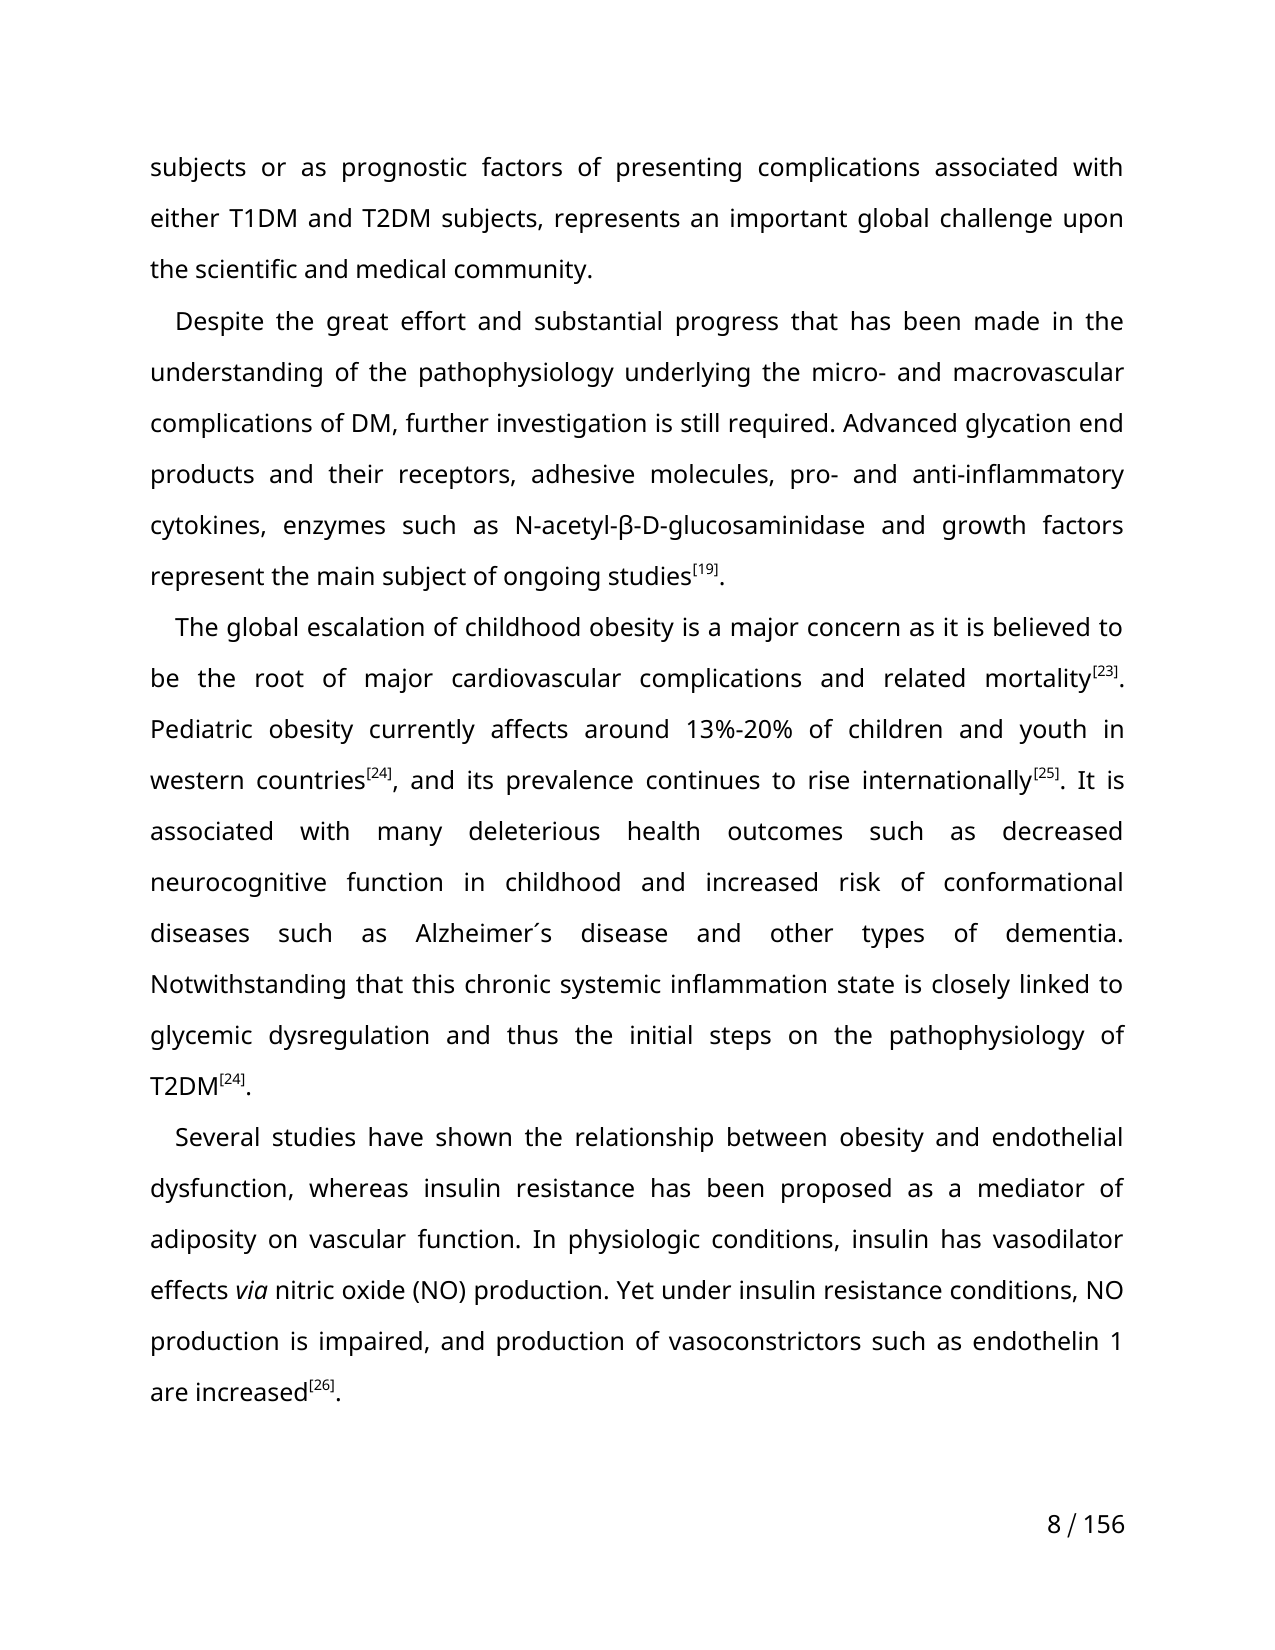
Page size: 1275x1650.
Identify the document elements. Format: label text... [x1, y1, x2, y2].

text Despite the great effort and substantial progress that has been made in the understanding of the pathophysiology underlying the micro- and macrovascular complications of DM, further investigation is still required. Advanced glycation end products and their receptors, adhesive molecules, pro- and anti-inflammatory cytokines, enzymes such as N-acetyl-β-D-glucosaminidase and growth factors represent the main subject of ongoing studies[19]. [150, 303, 1125, 592]
text The global escalation of childhood obesity is a major concern as it is believed to be the root of major cardiovascular complications and related mortality[23]. Pediatric obesity currently affects around 13%-20% of children and youth in western countries[24], and its prevalence continues to rise internationally[25]. It is associated with many deleterious health outcomes such as decreased neurocognitive function in childhood and increased risk of conformational diseases such as Alzheimer´s disease and other types of dementia. Notwithstanding that this chronic systemic inflammation state is closely linked to glycemic dysregulation and thus the initial steps on the pathophysiology of T2DM[24]. [150, 609, 1125, 1103]
text Several studies have shown the relationship between obesity and endothelial dysfunction, whereas insulin resistance has been proposed as a mediator of adiposity on vascular function. In physiologic conditions, insulin has vasodilator effects via nitric oxide (NO) production. Yet under insulin resistance conditions, NO production is impaired, and production of vasoconstrictors such as endothelin 1 are increased[26]. [150, 1120, 1125, 1409]
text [150, 150, 1125, 286]
